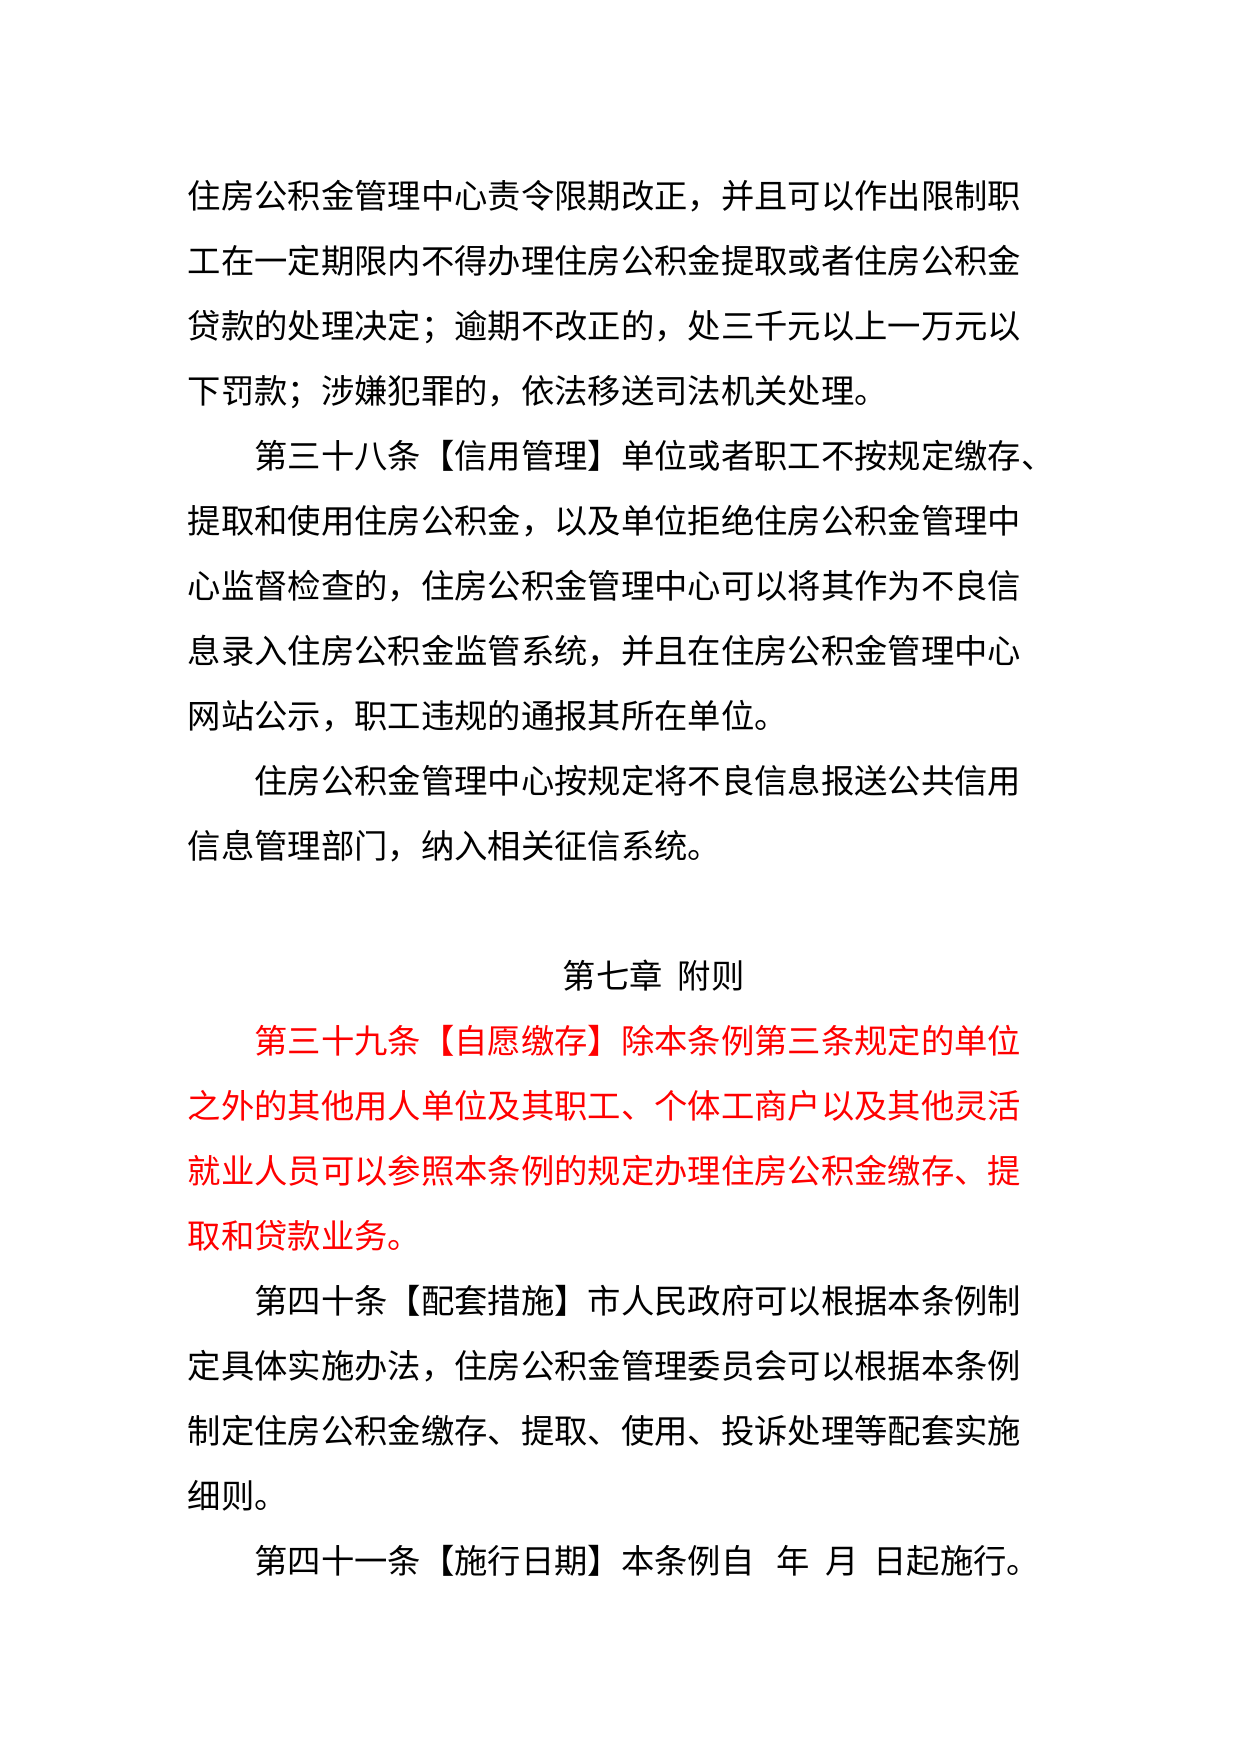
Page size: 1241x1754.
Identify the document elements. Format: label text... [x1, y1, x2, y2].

text 第七章 附则 [187, 942, 1053, 1007]
text 第三十九条【自愿缴存】除本条例第三条规定的单位之外的其他用人单位及其职工、个体工商户以及其他灵活就业人员可以参照本条例的规定办理住房公积金缴存、提取和贷款业务。 [187, 1007, 1053, 1267]
text 住房公积金管理中心按规定将不良信息报送公共信用信息管理部门，纳入相关征信系统。 [187, 747, 1053, 877]
text 第四十条【配套措施】市人民政府可以根据本条例制定具体实施办法，住房公积金管理委员会可以根据本条例制定住房公积金缴存、提取、使用、投诉处理等配套实施细则。 [187, 1267, 1053, 1527]
text 第三十八条【信用管理】单位或者职工不按规定缴存、提取和使用住房公积金，以及单位拒绝住房公积金管理中心监督检查的，住房公积金管理中心可以将其作为不良信息录入住房公积金监管系统，并且在住房公积金管理中心网站公示，职工违规的通报其所在单位。 [187, 422, 1053, 747]
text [187, 162, 1053, 422]
text 第四十一条【施行日期】本条例自 年 月 日起施行。 [187, 1527, 1053, 1592]
